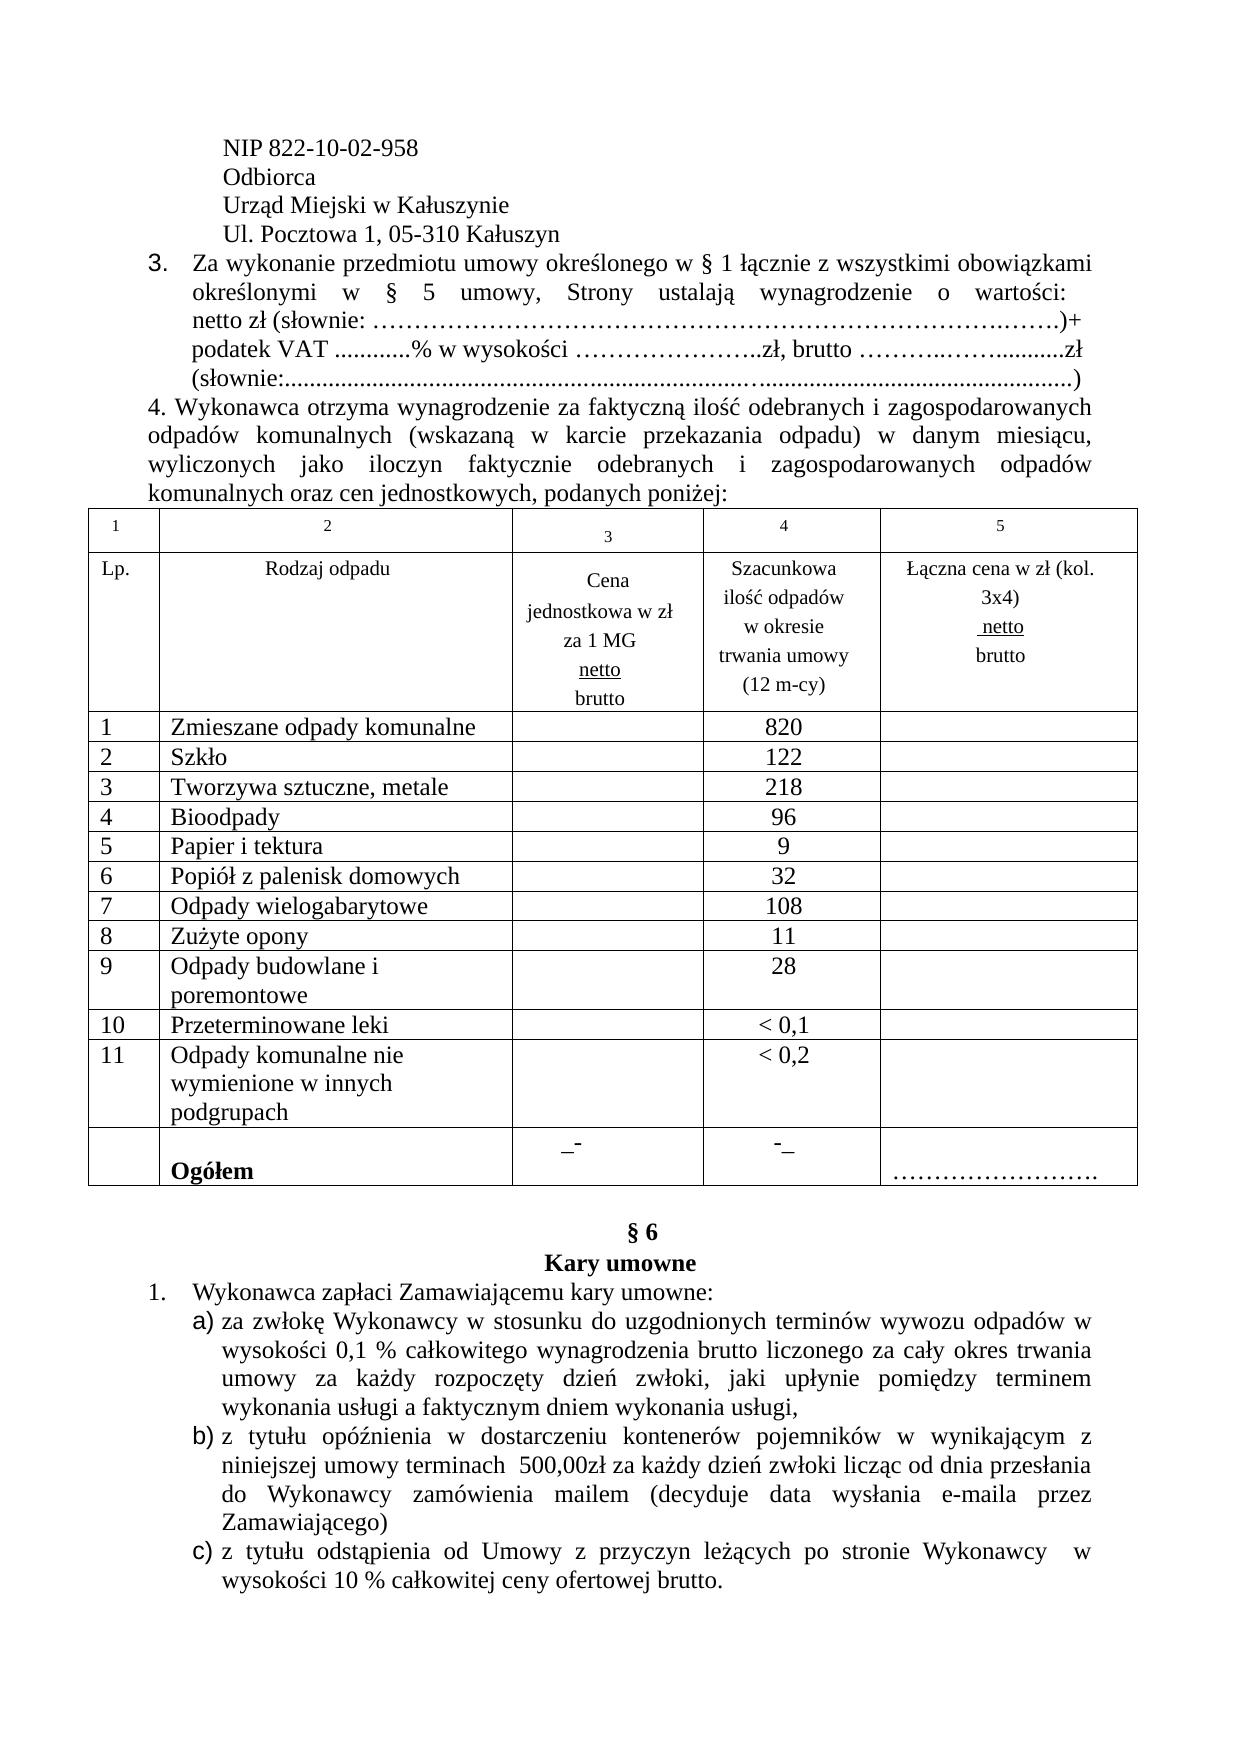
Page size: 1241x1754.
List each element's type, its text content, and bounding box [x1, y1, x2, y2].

table_cell 8 [89, 921, 159, 950]
table_cell Rodzaj odpadu [160, 553, 512, 711]
table_cell 28 [704, 951, 880, 1009]
table_cell [513, 951, 703, 1009]
table_cell 10 [89, 1010, 159, 1039]
table_cell 32 [704, 862, 880, 891]
table_cell [513, 1040, 703, 1127]
table_cell Lp. [89, 553, 159, 711]
table_cell 3 [89, 772, 159, 801]
list za zwłokę Wykonawcy w stosunku do uzgodnionych terminów wywozu odpadów w wysokości 0,1 % całkowitego wynagrodzenia brutto liczonego za cały okres trwania umowy za każdy rozpoczęty dzień zwłoki, jaki upłynie pomiędzy terminem wykonania usługi a faktycznym dniem wykonania usługi, [192, 1306, 1093, 1421]
table_cell Odpady wielogabarytowe [160, 892, 512, 920]
table_header 3 [513, 509, 703, 552]
table_cell [513, 1010, 703, 1039]
text Kary umowne [148, 1248, 1093, 1277]
table_cell Zużyte opony [160, 921, 512, 950]
table_cell 2 [89, 742, 159, 771]
table_cell 5 [89, 832, 159, 861]
table_cell [881, 712, 1137, 741]
table_cell [881, 772, 1137, 801]
table_cell 11 [704, 921, 880, 950]
table_cell 1 [89, 712, 159, 741]
text podatek VAT % w wysokości …………………..zł, brutto ………..……...........zł [191, 334, 1093, 363]
table_cell Szkło [160, 742, 512, 771]
table_cell [881, 802, 1137, 831]
table_cell 122 [704, 742, 880, 771]
table_cell Tworzywa sztuczne, metale [160, 772, 512, 801]
table_cell [881, 892, 1137, 920]
table_cell Przeterminowane leki [160, 1010, 512, 1039]
table_cell Bioodpady [160, 802, 512, 831]
table_cell -_ [704, 1128, 880, 1185]
table_cell [513, 892, 703, 920]
list z tytułu opóźnienia w dostarczeniu kontenerów pojemników w wynikającym z niniejszej umowy terminach 500,00zł za każdy dzień zwłoki licząc od dnia przesłania do Wykonawcy zamówienia mailem (decyduje data wysłania e-maila przez Zamawiającego) [192, 1421, 1093, 1536]
table_cell 108 [704, 892, 880, 920]
table_cell 11 [89, 1040, 159, 1127]
list z tytułu odstąpienia od Umowy z przyczyn leżących po stronie Wykonawcy w wysokości 10 % całkowitej ceny ofertowej brutto. [192, 1536, 1093, 1594]
table_cell [881, 1010, 1137, 1039]
table_cell [513, 742, 703, 771]
list Za wykonanie przedmiotu umowy określonego w § 1 łącznie z wszystkimi obowiązkami określonymi w § 5 umowy, Strony ustalają wynagrodzenie o wartości: netto zł (słownie: ………………………………………………………………….…….)+ [148, 248, 1093, 334]
text Urząd Miejski w Kałuszynie [223, 190, 1093, 219]
table_header 2 [160, 509, 512, 552]
table_cell [513, 832, 703, 861]
table_cell 9 [704, 832, 880, 861]
table_cell < 0,2 [704, 1040, 880, 1127]
text NIP 822-10-02-958 [223, 133, 1093, 162]
table_cell Popiół z palenisk domowych [160, 862, 512, 891]
table_cell Zmieszane odpady komunalne [160, 712, 512, 741]
table_cell 7 [89, 892, 159, 920]
table_cell ……………………. [881, 1128, 1137, 1185]
table_cell 6 [89, 862, 159, 891]
text Odbiorca [223, 162, 1093, 190]
table_cell 9 [89, 951, 159, 1009]
table_cell 820 [704, 712, 880, 741]
table_cell Odpady budowlane i poremontowe [160, 951, 512, 1009]
table_cell [881, 742, 1137, 771]
text 4. Wykonawca otrzyma wynagrodzenie za faktyczną ilość odebranych i zagospodarowanych odpadów komunalnych (wskazaną w karcie przekazania odpadu) w danym miesiącu, wyliczonych jako iloczyn faktycznie odebranych i zagospodarowanych odpadów komunalnych oraz cen jednostkowych, podanych poniżej: [148, 392, 1093, 507]
table_cell < 0,1 [704, 1010, 880, 1039]
text § 6 [192, 1217, 1093, 1246]
table_cell [881, 832, 1137, 861]
table_cell [881, 1040, 1137, 1127]
table_cell 218 [704, 772, 880, 801]
table_cell Papier i tektura [160, 832, 512, 861]
table_cell [881, 921, 1137, 950]
list Wykonawca zapłaci Zamawiającemu kary umowne: [148, 1277, 1093, 1306]
table_cell _- [513, 1128, 703, 1185]
table_cell Cena jednostkowa w zł za 1 MG netto brutto [513, 553, 703, 711]
text (słownie: ) [191, 363, 1093, 392]
table_cell [513, 772, 703, 801]
table_cell [513, 921, 703, 950]
table_cell [513, 802, 703, 831]
table_cell 96 [704, 802, 880, 831]
table_header 4 [704, 509, 880, 552]
table_cell Ogółem [160, 1128, 512, 1185]
table_header 1 [89, 509, 159, 552]
table_cell Odpady komunalne nie wymienione w innych podgrupach [160, 1040, 512, 1127]
table_cell [513, 712, 703, 741]
table_cell [89, 1128, 159, 1185]
text Ul. Pocztowa 1, 05-310 Kałuszyn [223, 219, 1093, 248]
table_cell 4 [89, 802, 159, 831]
table_cell [881, 862, 1137, 891]
table_cell Łączna cena w zł (kol. 3x4) netto brutto [881, 553, 1137, 711]
table_cell [513, 862, 703, 891]
table_cell Szacunkowa ilość odpadów w okresie trwania umowy (12 m-cy) [704, 553, 880, 711]
table_cell [881, 951, 1137, 1009]
table_header 5 [881, 509, 1137, 552]
